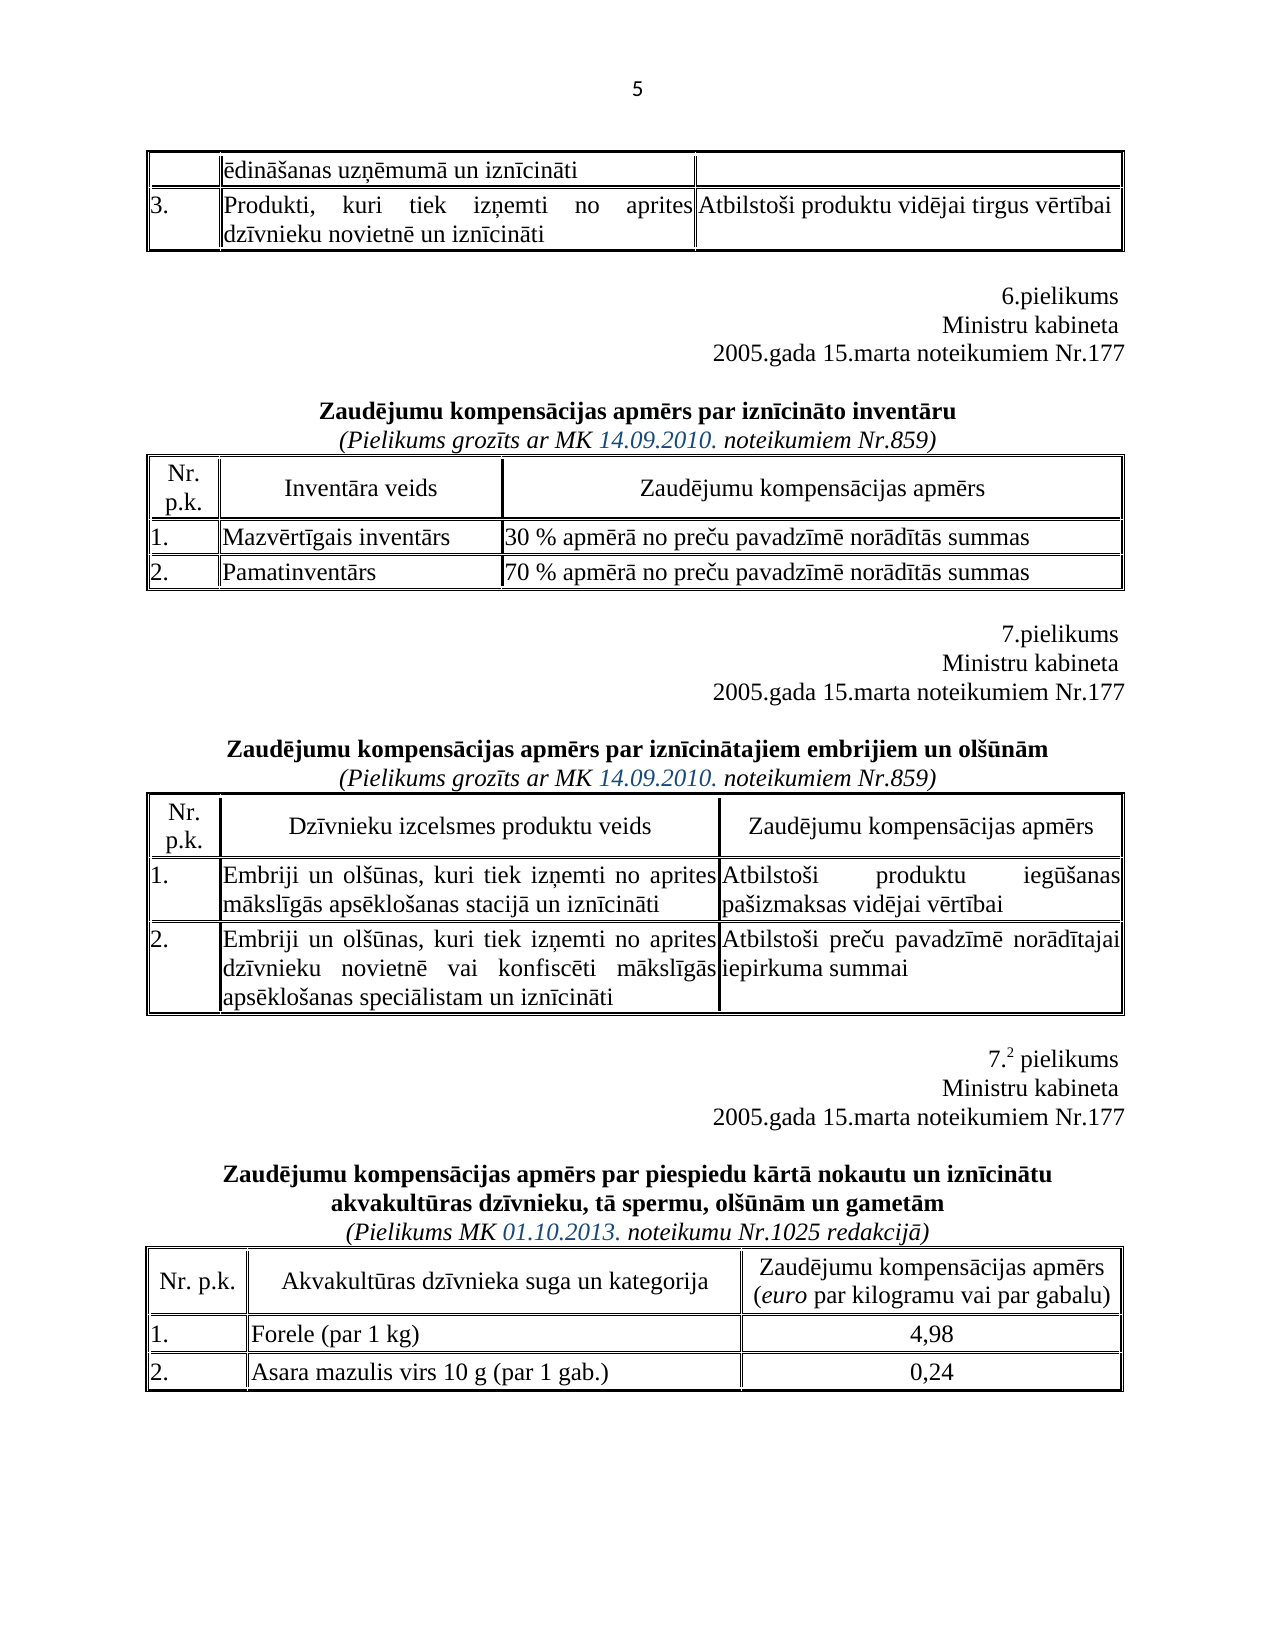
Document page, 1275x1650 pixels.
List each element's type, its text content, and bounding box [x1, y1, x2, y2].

table_header Inventāra veids [220, 455, 502, 517]
table_header Nr. p.k. [149, 1249, 248, 1312]
table_cell 70 % apmērā no preču pavadzīmē norādītās summas [502, 553, 1122, 587]
table_cell 1. [149, 1313, 246, 1351]
table_cell Produkti, kuri tiek izņemti no aprites dzīvnieku novietnē un iznīcināti [221, 189, 696, 249]
table_cell 0,24 [742, 1351, 1122, 1389]
table_header Akvakultūras dzīvnieka suga un kategorija [248, 1249, 742, 1312]
table_cell 1. [150, 517, 218, 552]
table_cell 4,98 [743, 1313, 1121, 1351]
table_cell Asara mazulis virs 10 g (par 1 gab.) [248, 1354, 742, 1389]
table_header Zaudējumu kompensācijas apmērs [719, 795, 1121, 856]
table_header Zaudējumu kompensācijas apmērs (euro par kilogramu vai par gabalu) [742, 1249, 1120, 1312]
table_header Nr. p.k. [150, 457, 220, 517]
table_cell 1. [148, 856, 220, 920]
text 7.2 pielikums Ministru kabineta 2005.gada 15.marta noteikumiem Nr.177 [150, 1044, 1125, 1131]
text (Pielikums MK 01.10.2013. noteikumu Nr.1025 redakcijā) [150, 1217, 1125, 1246]
table_cell Mazvērtīgais inventārs [221, 521, 501, 552]
table_cell 30 % apmērā no preču pavadzīmē norādītās summas [504, 517, 1122, 552]
text Zaudējumu kompensācijas apmērs par iznīcinātajiem embrijiem un olšūnām [150, 734, 1125, 763]
table_cell Atbilstoši produktu vidējai tirgus vērtībai [696, 185, 1122, 249]
table_cell Atbilstoši preču pavadzīmē norādītajai iepirkuma summai [719, 920, 1123, 1012]
table_cell 3. [150, 185, 221, 249]
text 6.pielikums Ministru kabineta 2005.gada 15.marta noteikumiem Nr.177 [150, 281, 1125, 367]
text Zaudējumu kompensācijas apmērs par piespiedu kārtā nokautu un iznīcinātu akvakultūras dzīvnieku, tā spermu, olšūnām un gametām [150, 1159, 1125, 1217]
table_cell Embriji un olšūnas, kuri tiek izņemti no aprites mākslīgās apsēklošanas stacijā un iznīcināti [222, 859, 718, 920]
text Zaudējumu kompensācijas apmērs par iznīcināto inventāru [150, 396, 1125, 425]
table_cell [696, 153, 1121, 185]
table_header Zaudējumu kompensācijas apmērs [502, 457, 1121, 517]
table_cell 2. [148, 920, 220, 1012]
table_cell 2. [150, 553, 220, 587]
table_header Dzīvnieku izcelsmes produktu veids [220, 795, 719, 856]
table_cell 2. [150, 152, 221, 185]
table_cell Atbilstoši produktu iegūšanas pašizmaksas vidējai vērtībai [719, 856, 1123, 920]
table_cell Forele (par 1 kg) [249, 1316, 740, 1351]
table_cell 2. [147, 1351, 248, 1389]
text (Pielikums grozīts ar MK 14.09.2010. noteikumiem Nr.859) [150, 425, 1125, 453]
table_cell Embriji un olšūnas, kuri tiek izņemti no aprites dzīvnieku novietnē vai konfiscēti mākslīgās apsēklošanas speciālistam un iznīcināti [220, 923, 719, 1012]
text (Pielikums grozīts ar MK 14.09.2010. noteikumiem Nr.859) [150, 763, 1125, 792]
table_cell Pamatinventārs [220, 556, 502, 587]
table_header Nr. p.k. [150, 795, 220, 856]
text 7.pielikums Ministru kabineta 2005.gada 15.marta noteikumiem Nr.177 [150, 619, 1125, 706]
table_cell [221, 153, 696, 185]
